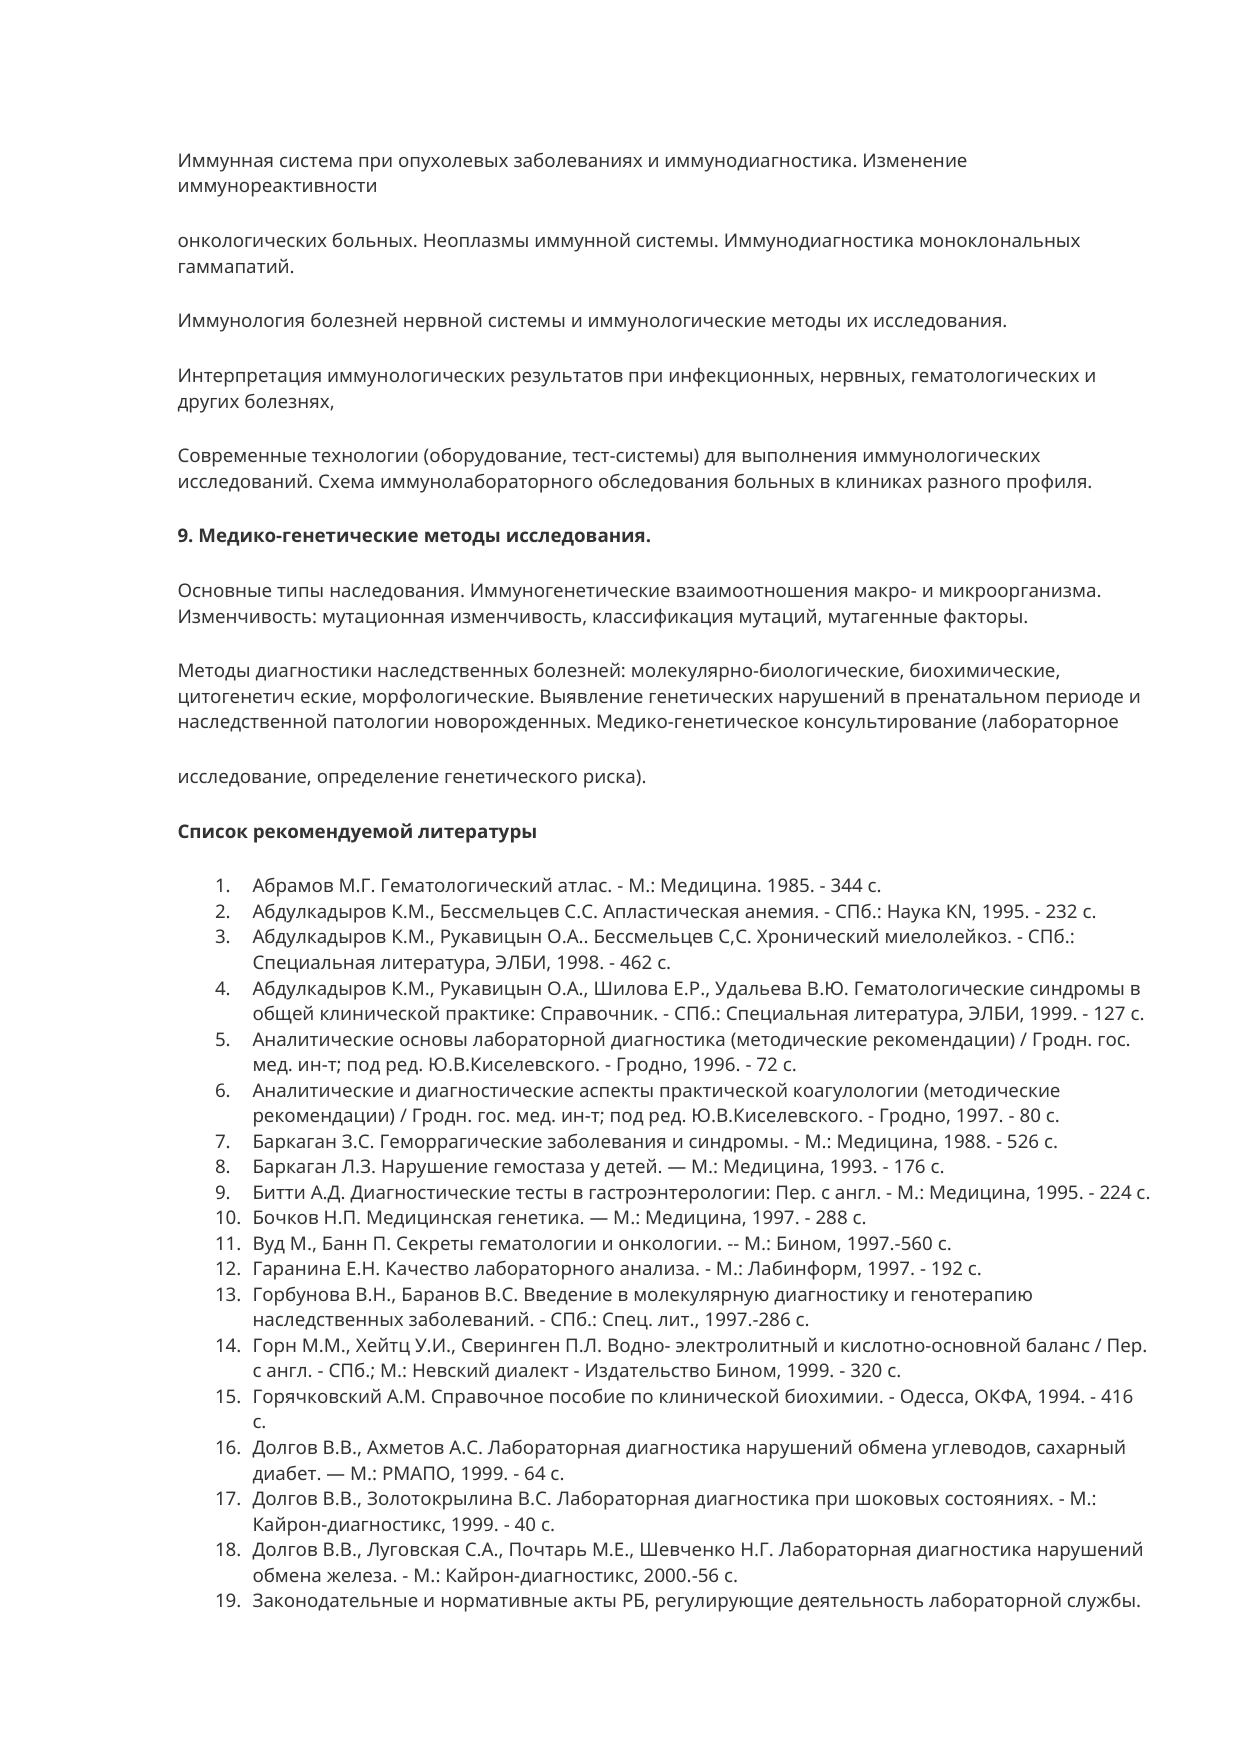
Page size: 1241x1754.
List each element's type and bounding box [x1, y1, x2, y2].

table_cell [177, 118, 1152, 1613]
